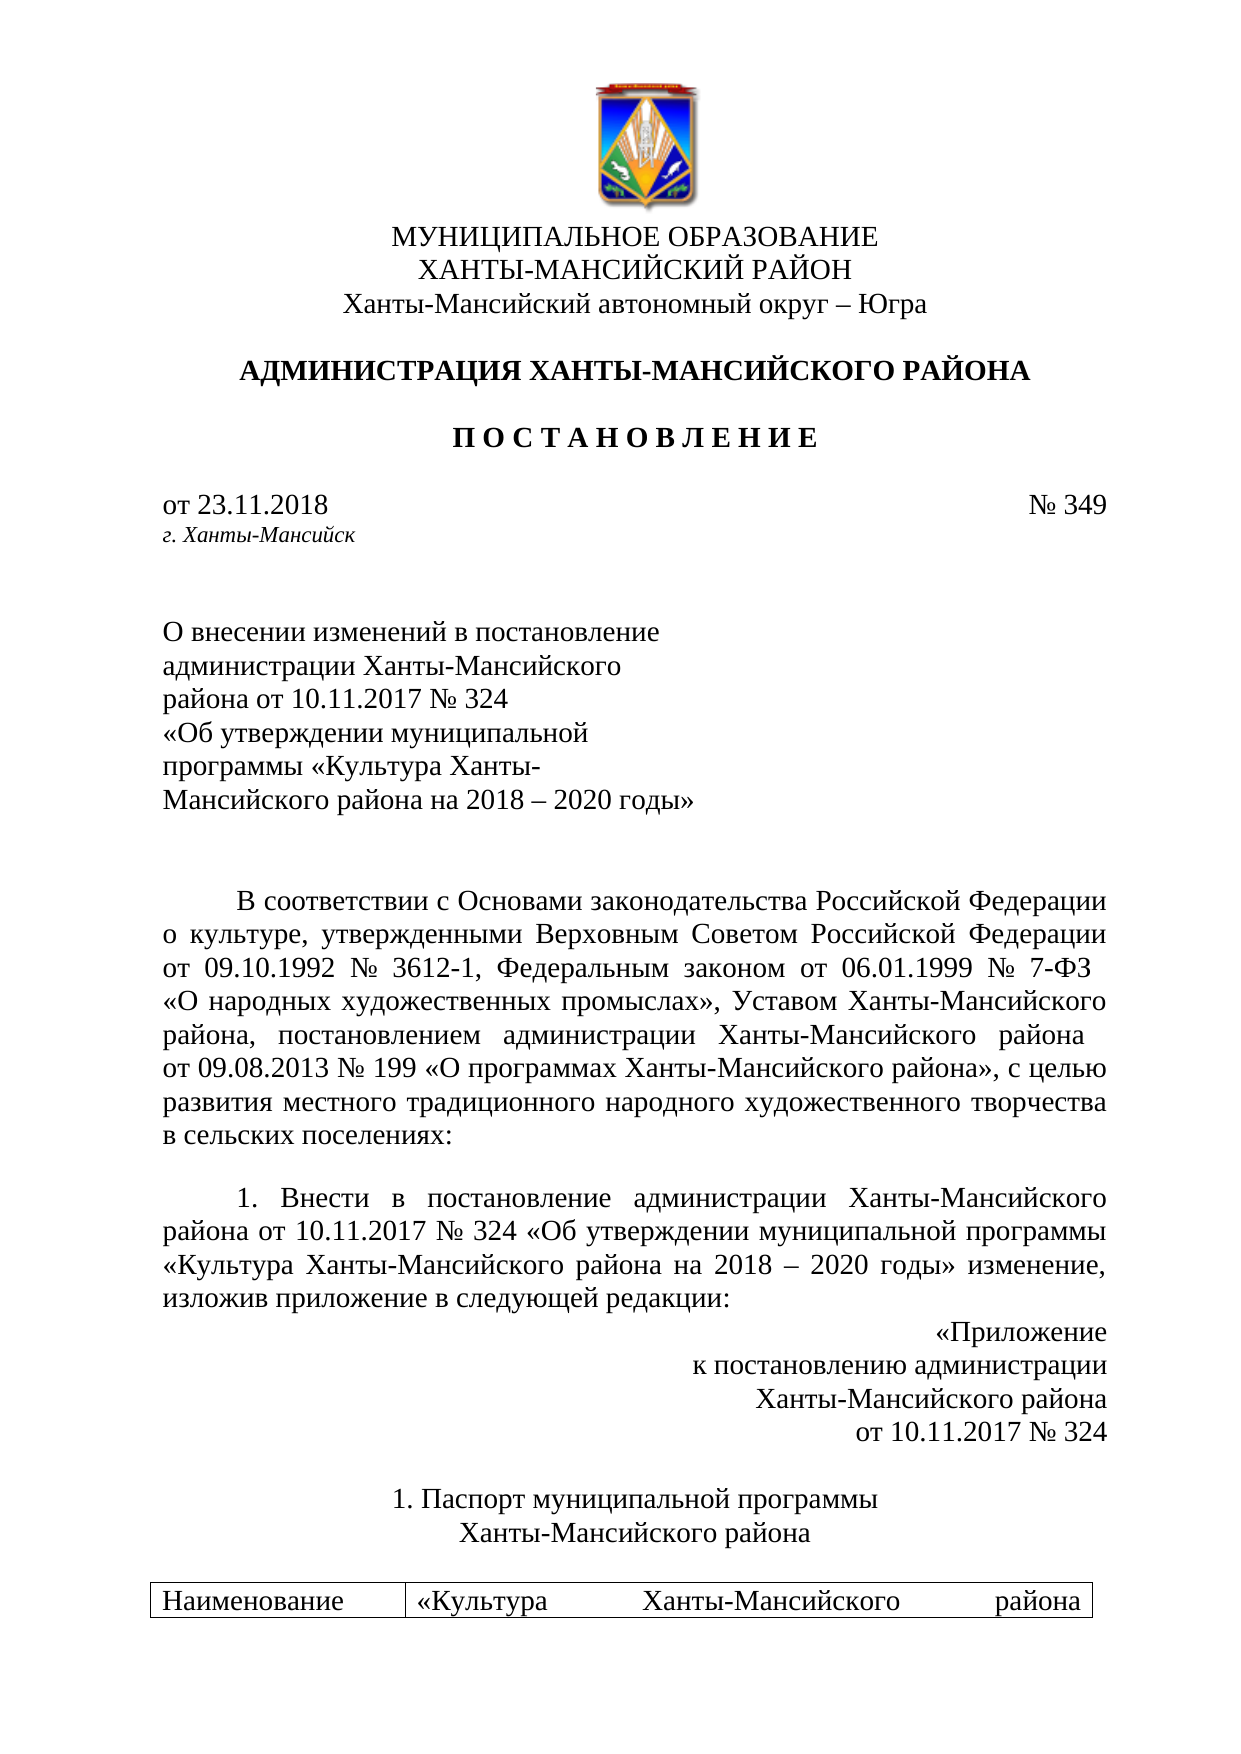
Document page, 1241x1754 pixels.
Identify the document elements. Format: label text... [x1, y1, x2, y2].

picture [594, 83, 700, 212]
text «Об утверждении муниципальной [162, 715, 1107, 748]
text района от 10.11.2017 № 324 [162, 681, 1107, 715]
list к постановлению администрации [162, 1347, 1107, 1381]
text О внесении изменений в постановление [162, 614, 1107, 648]
text П О С Т А Н О В Л Е Н И Е [162, 420, 1107, 454]
list Ханты-Мансийского района [162, 1515, 1107, 1549]
text Мансийского района на 2018 – 2020 годы» [162, 782, 1107, 816]
text программы «Культура Ханты- [162, 748, 1107, 782]
text МУНИЦИПАЛЬНОЕ ОБРАЗОВАНИЕ [162, 219, 1107, 252]
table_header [151, 1583, 405, 1617]
list от 10.11.2017 № 324 [162, 1414, 1107, 1448]
text администрации Ханты-Мансийского [162, 648, 1107, 681]
text ХАНТЫ-МАНСИЙСКИЙ РАЙОН [162, 252, 1107, 286]
text «Приложение [162, 1314, 1107, 1347]
text от 23.11.2018 № 349 [162, 487, 1107, 521]
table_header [406, 1583, 1092, 1617]
text 1. Внести в постановление администрации Ханты-Мансийского района от 10.11.2017 № 324 «Об утверждении муниципальной программы «Культура Ханты-Мансийского района на 2018 – 2020 годы» изменение, изложив приложение в следующей редакции: [162, 1180, 1107, 1314]
text Ханты-Мансийский автономный округ – Югра [162, 286, 1107, 319]
text АДМИНИСТРАЦИЯ ХАНТЫ-МАНСИЙСКОГО РАЙОНА [162, 353, 1107, 387]
text 1. Паспорт муниципальной программы [162, 1482, 1107, 1515]
list Ханты-Мансийского района [162, 1381, 1107, 1414]
text В соответствии с Основами законодательства Российской Федерации о культуре, утвержденными Верховным Советом Российской Федерации от 09.10.1992 № 3612-1, Федеральным законом от 06.01.1999 № 7-ФЗ «О народных художественных промыслах», Уставом Ханты-Мансийского района, постановлением администрации Ханты-Мансийского района от 09.08.2013 № 199 «О программах Ханты-Мансийского района», с целью развития местного традиционного народного художественного творчества в сельских поселениях: [162, 883, 1107, 1151]
text г. Ханты-Мансийск [162, 521, 1107, 547]
